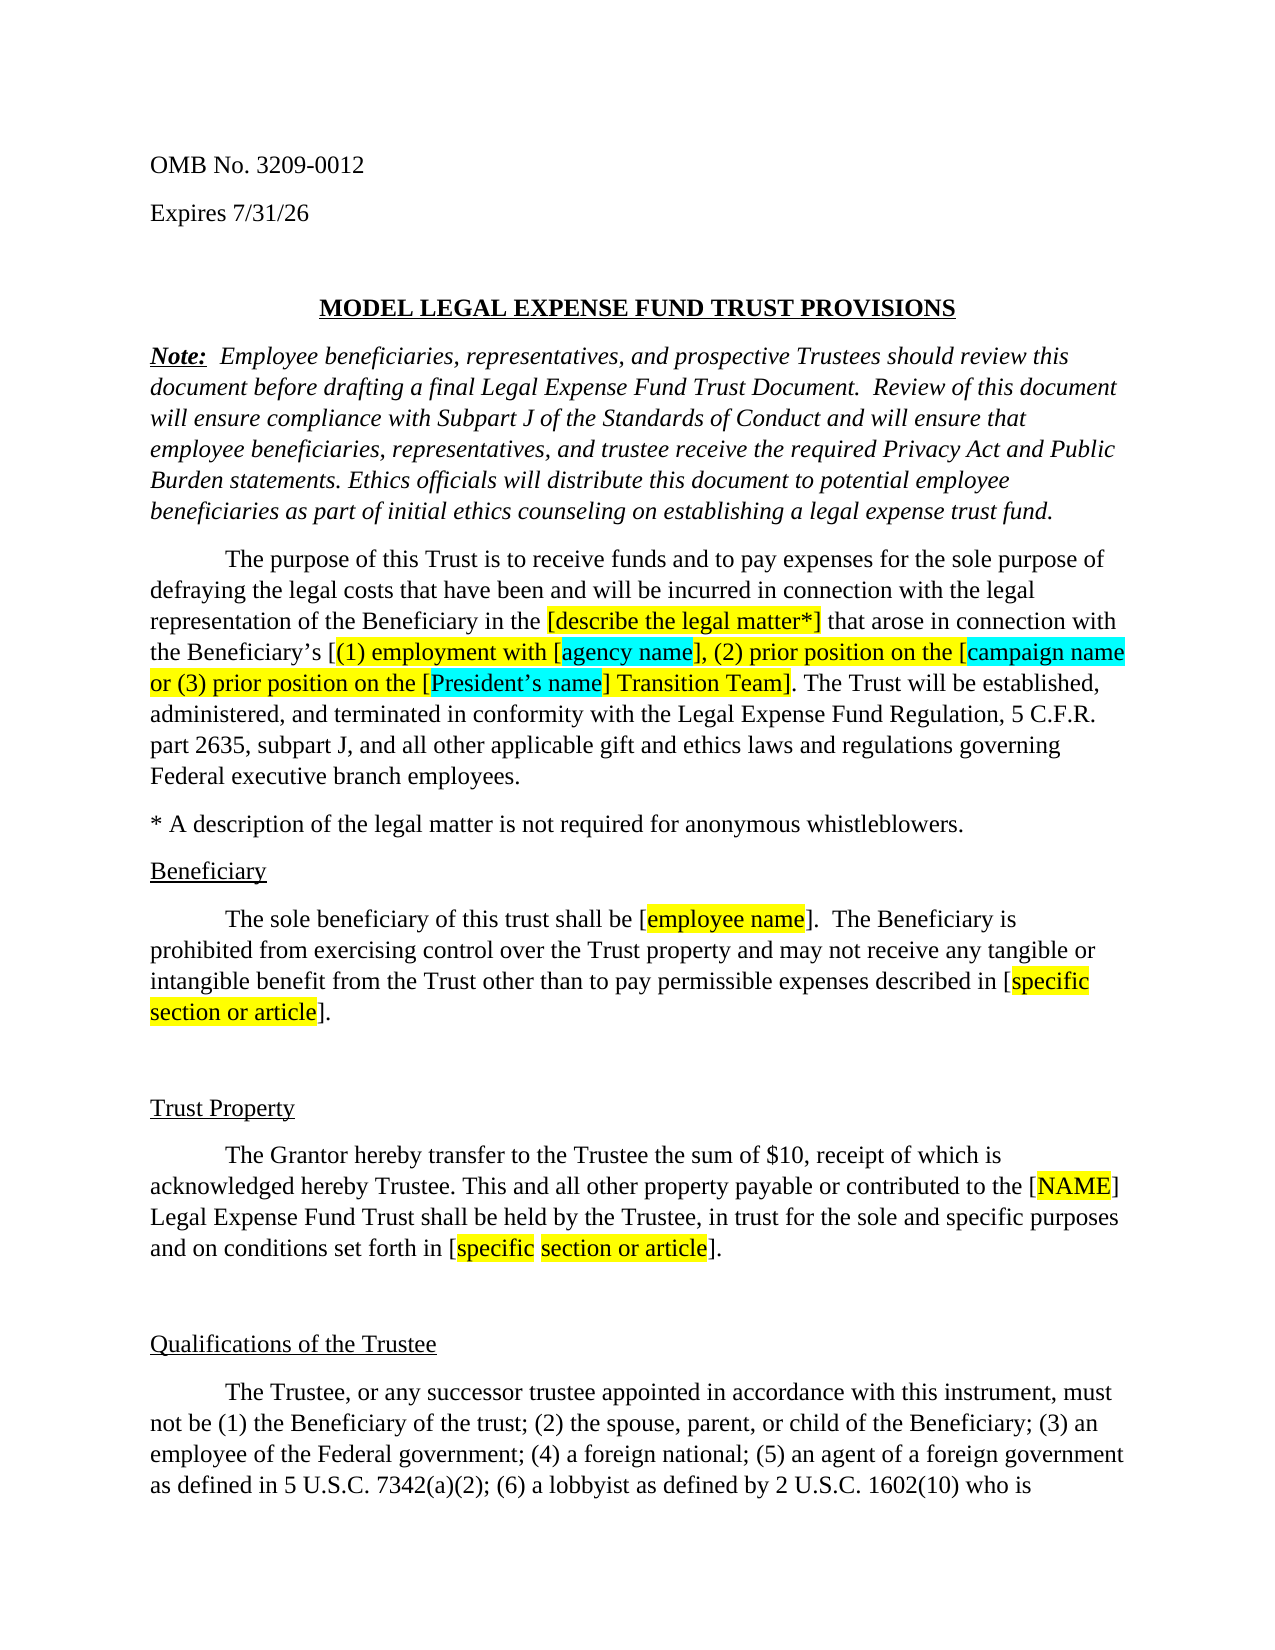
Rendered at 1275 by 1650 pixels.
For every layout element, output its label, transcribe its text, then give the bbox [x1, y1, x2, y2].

text The purpose of this Trust is to receive funds and to pay expenses for the sole purpose of defraying the legal costs that have been and will be incurred in connection with the legal representation of the Beneficiary in the [describe the legal matter*] that arose in connection with the Beneficiary’s [(1) employment with [agency name], (2) prior position on the [campaign name or (3) prior position on the [President’s name] Transition Team]. The Trust will be established, administered, and terminated in conformity with the Legal Expense Fund Regulation, 5 C.F.R. part 2635, subpart J, and all other applicable gift and ethics laws and regulations governing Federal executive branch employees. [150, 544, 1125, 790]
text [150, 1377, 1125, 1498]
text The sole beneficiary of this trust shall be [employee name]. The Beneficiary is prohibited from exercising control over the Trust property and may not receive any tangible or intangible benefit from the Trust other than to pay permissible expenses described in [specific section or article]. [150, 904, 1125, 1026]
text The Grantor hereby transfer to the Trustee the sum of $10, receipt of which is acknowledged hereby Trustee. This and all other property payable or contributed to the [NAME] Legal Expense Fund Trust shall be held by the Trustee, in trust for the sole and specific purposes and on conditions set forth in [specific section or article]. [150, 1140, 1125, 1262]
text Beneficiary [150, 856, 1125, 885]
text Trust Property [150, 1093, 1125, 1121]
text Note: Employee beneficiaries, representatives, and prospective Trustees should review this document before drafting a final Legal Expense Fund Trust Document. Review of this document will ensure compliance with Subpart J of the Standards of Conduct and will ensure that employee beneficiaries, representatives, and trustee receive the required Privacy Act and Public Burden statements. Ethics officials will distribute this document to potential employee beneficiaries as part of initial ethics counseling on establishing a legal expense trust fund. [150, 341, 1125, 525]
text Qualifications of the Trustee [150, 1329, 1125, 1358]
text OMB No. 3209-0012 [150, 150, 1125, 179]
text Expires 7/31/26 [150, 198, 1125, 226]
text MODEL LEGAL EXPENSE FUND TRUST PROVISIONS [150, 293, 1125, 322]
text * A description of the legal matter is not required for anonymous whistleblowers. [150, 809, 1125, 837]
